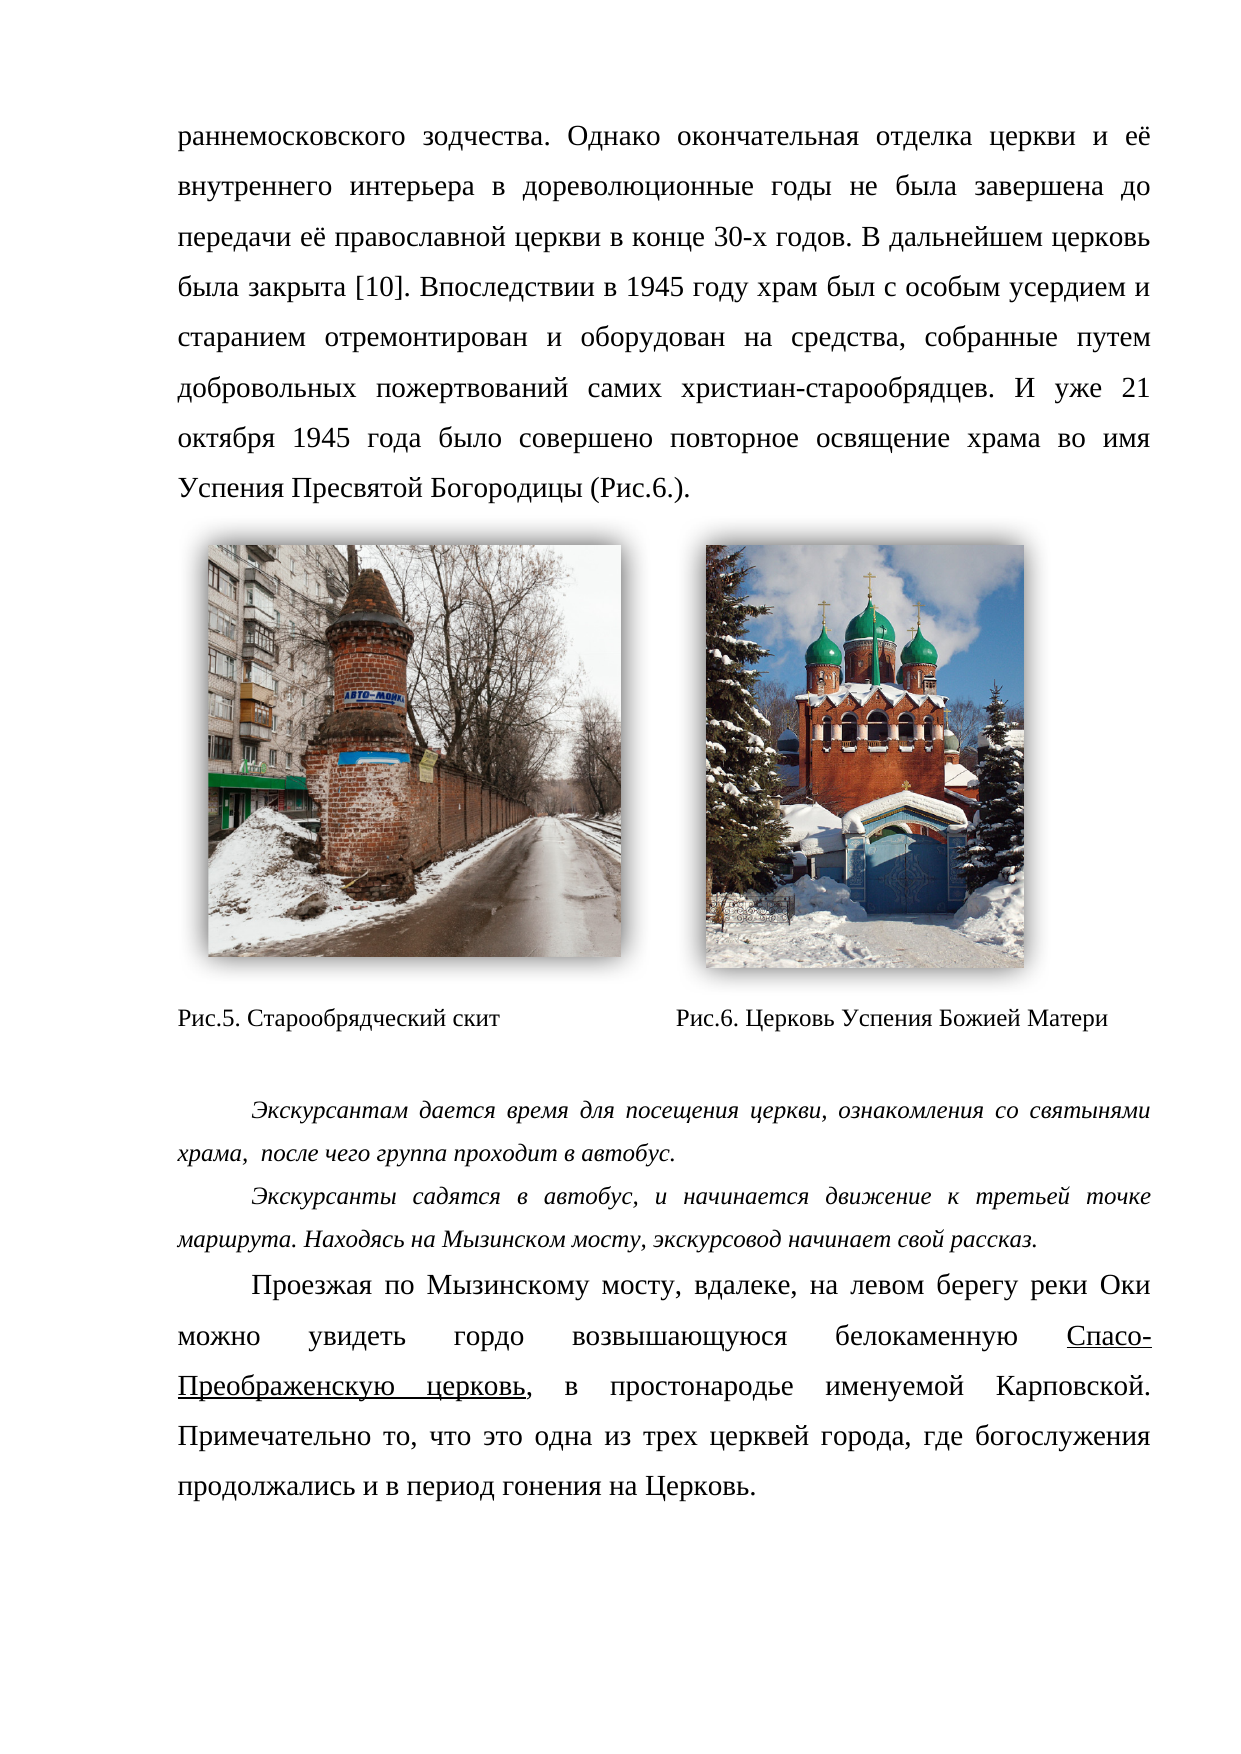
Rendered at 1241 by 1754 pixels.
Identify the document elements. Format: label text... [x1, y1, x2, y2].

table_header [664, 521, 1163, 1003]
picture [208, 545, 621, 957]
table_cell Рис.5. Старообрядческий скит [166, 1003, 664, 1044]
table_cell Рис.6. Церковь Успения Божией Матери [664, 1003, 1163, 1044]
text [177, 118, 1152, 504]
text Экскурсанты садятся в автобус, и начинается движение к третьей точке маршрута. Находясь на Мызинском мосту, экскурсовод начинает свой рассказ. [177, 1181, 1152, 1253]
table_header [166, 521, 664, 1003]
picture [706, 545, 1024, 968]
text Экскурсантам дается время для посещения церкви, ознакомления со святынями храма, после чего группа проходит в автобус. [177, 1095, 1152, 1167]
text Проезжая по Мызинскому мосту, вдалеке, на левом берегу реки Оки можно увидеть гордо возвышающуюся белокаменную Спасо-Преображенскую церковь, в простонародье именуемой Карповской. Примечательно то, что это одна из трех церквей города, где богослужения продолжались и в период гонения на Церковь. [177, 1267, 1152, 1502]
